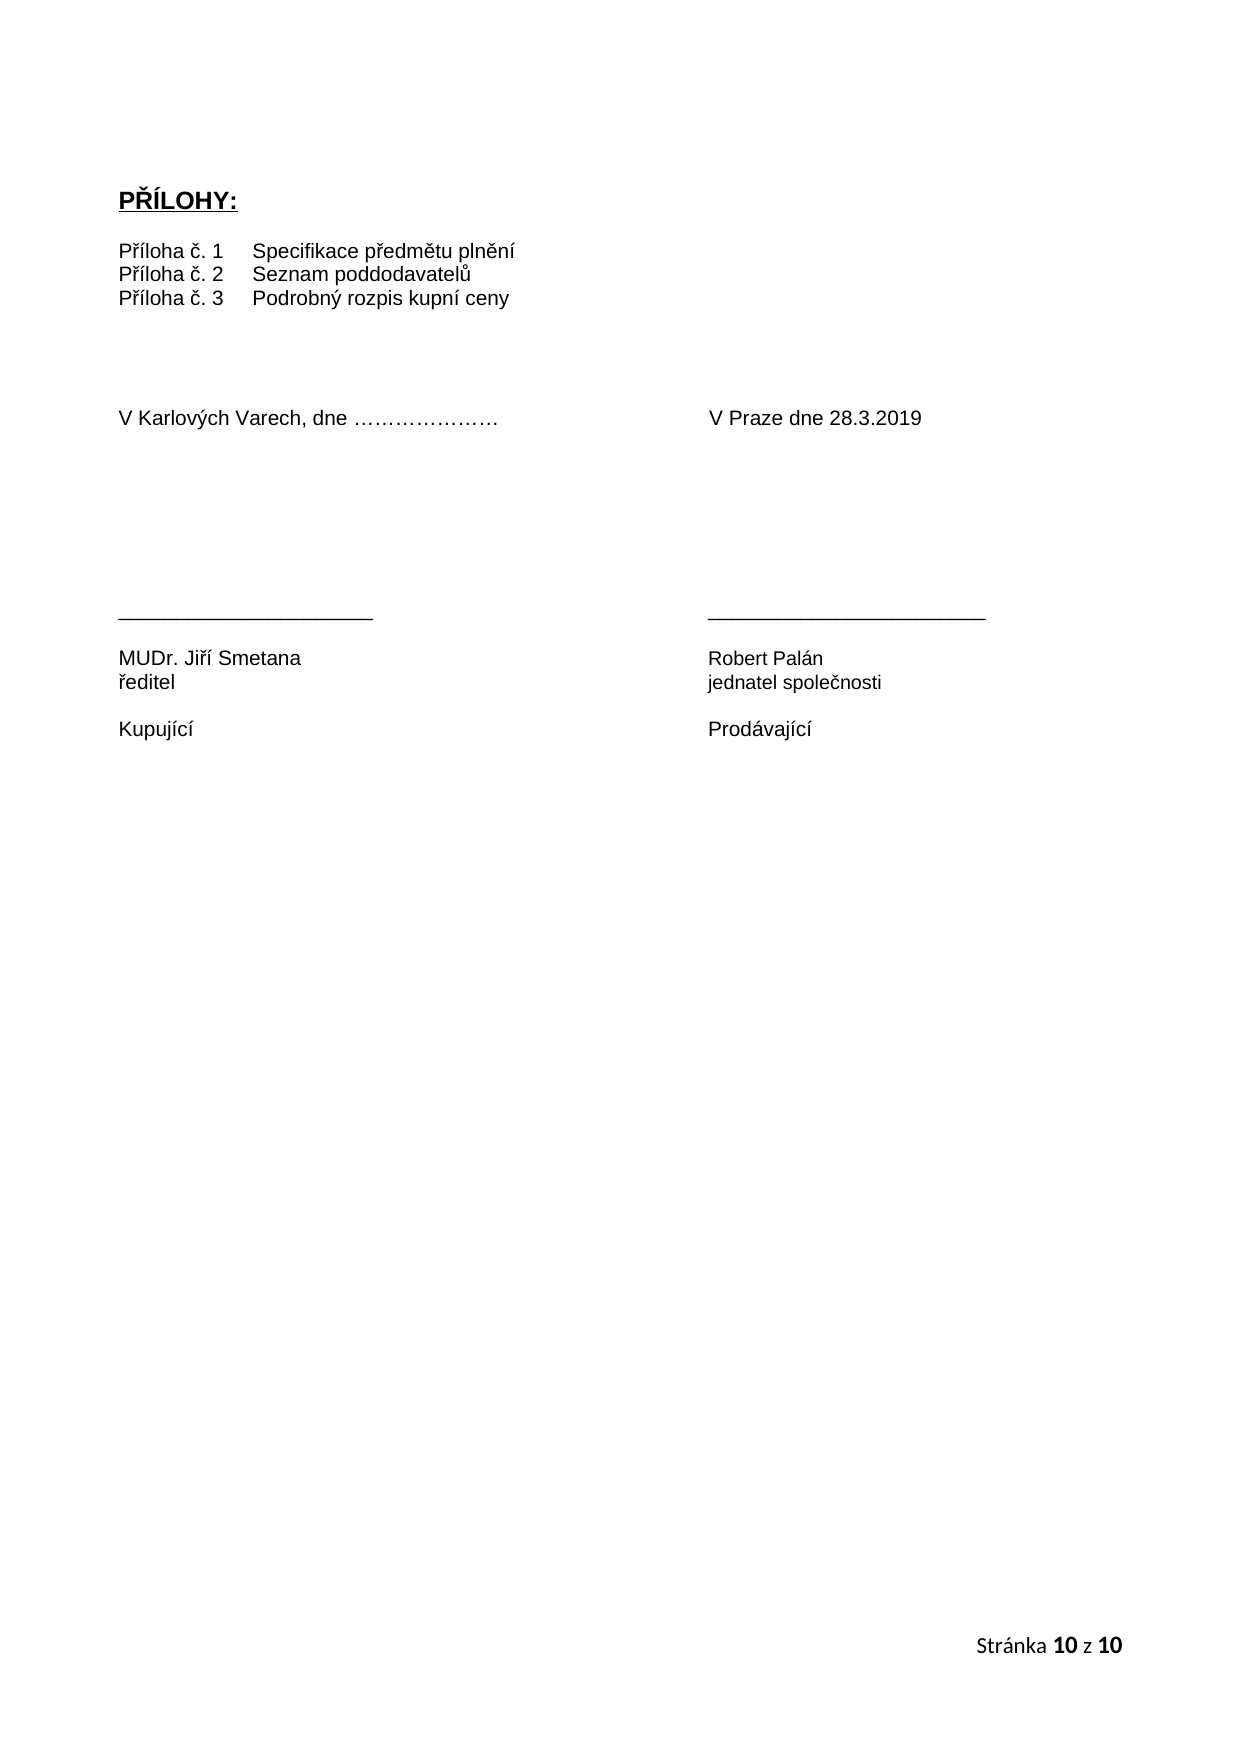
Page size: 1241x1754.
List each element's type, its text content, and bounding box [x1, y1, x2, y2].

text Kupující Prodávající [118, 718, 1122, 741]
text V Karlových Varech, dne ………………… V Praze dne 28.3.2019 [118, 406, 1122, 430]
text ______________________ ________________________ [118, 598, 1122, 621]
text Příloha č. 1 Specifikace předmětu plnění [118, 239, 1122, 263]
text PŘÍLOHY: [118, 187, 1122, 215]
text Příloha č. 2 Seznam poddodavatelů [118, 263, 1122, 287]
text ředitel jednatel společnosti [118, 669, 1122, 693]
text MUDr. Jiří Smetana Robert Palán [118, 646, 1122, 669]
text Příloha č. 3 Podrobný rozpis kupní ceny [118, 287, 1122, 310]
